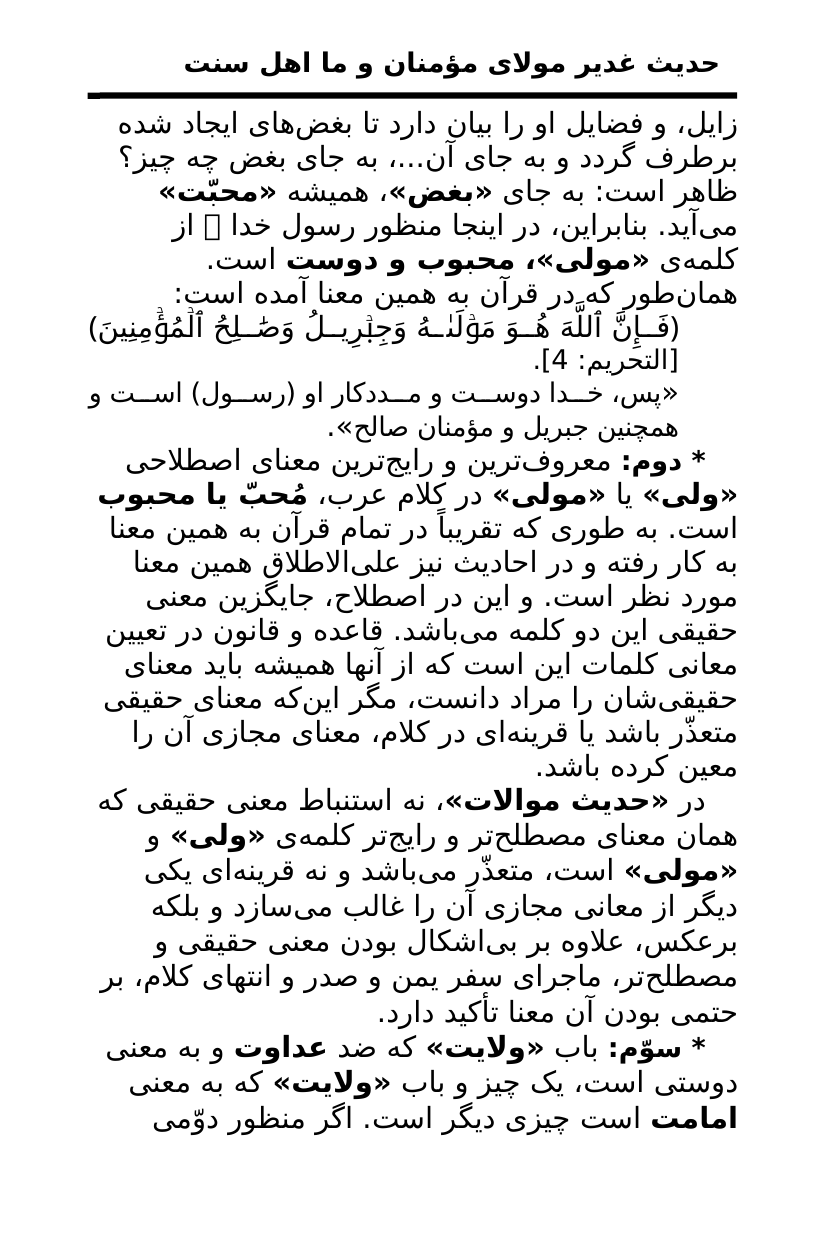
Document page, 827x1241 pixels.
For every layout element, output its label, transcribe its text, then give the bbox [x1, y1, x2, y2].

text ﴿فَإِنَّ ٱللَّهَ هُوَ مَوۡلَىٰهُ وَجِبۡرِيلُ وَصَٰلِحُ ٱلۡمُؤۡمِنِينَ﴾ [التحریم‌: 4]. [89, 310, 679, 376]
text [89, 106, 738, 310]
text «پس‌، خدا دوست‌ و مددكار او (رسول‌) است‌ و همچنین‌ جبریل‌ و مؤمنان‌ صالح‌». [89, 376, 679, 443]
text * دوم‌: معروف‌ترین‌ و رایج‌ترین‌ معنای‌ اصطلاحی‌ «ولی‌» یا «مولی‌» در كلام‌ عرب‌، مُحب‌ّ یا محبوب‌ است‌. به‌ طوری‌ كه‌ تقریباً در تمام‌ قرآن‌ به‌ همین‌ معنا به‌ كار رفته‌ و در احادیث‌ نیز علی‌الاطلاق‌ همین‌ معنا مورد نظر است.‌ و این‌ در اصطلاح‌، جایگزین‌ معنی‌ حقیقی‌ این‌ دو كلمه‌ می‌باشد. قاعده‌ و قانون‌ در تعیین‌ معانی‌ كلمات‌ این‌ است‌ كه‌ از آنها همیشه‌ باید معنای‌ حقیقی‌شان‌ را مراد دانست‌، مگر این‌كه‌ معنای‌ حقیقی‌ متعذّر باشد یا قرینه‌ای‌ در كلام‌، معنای‌ مجازی‌ آن‌ را معین‌ كرده‌ باشد. [89, 443, 738, 783]
text در «حدیث‌ موالات‌»، نه‌ استنباط‌ معنی‌ حقیقی‌ كه‌ همان‌ معنای‌ مصطلح‌تر و رایج‌تر كلمه‌ی‌ «ولی‌» و «مولی‌» است‌، متعذّر می‌باشد و نه‌ قرینه‌ای‌ یكی‌ دیگر از معانی‌ مجازی‌ آن‌ را غالب‌ می‌سازد و بلكه‌ برعكس‌، علاوه‌ بر بی‌اشكال‌ بودن‌ معنی‌ حقیقی‌ و مصطلح‌تر، ماجرای‌ سفر یمن‌ و صدر و انتهای‌ كلام‌، بر حتمی‌ بودن‌ آن‌ معنا تأكید دارد. [89, 783, 738, 1029]
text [89, 1030, 738, 1135]
